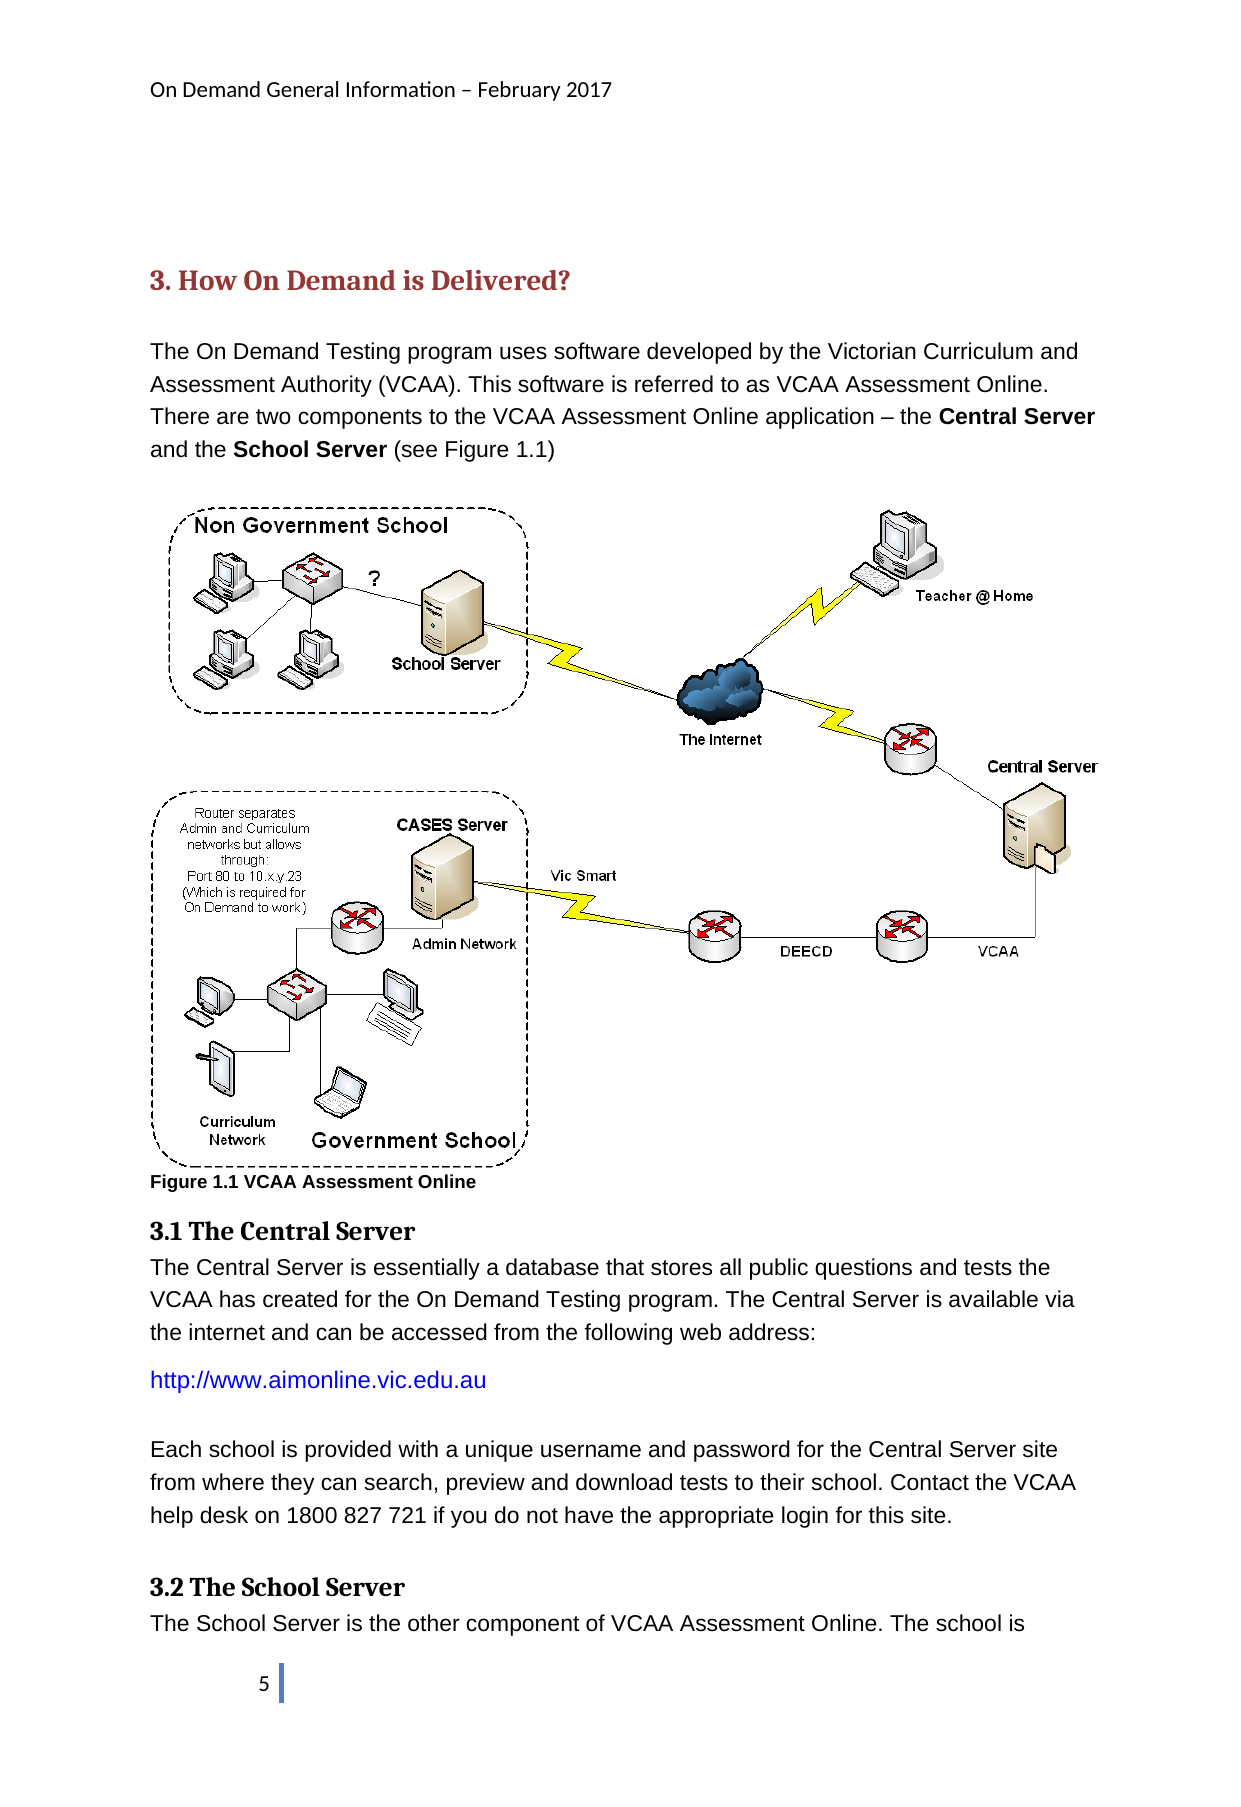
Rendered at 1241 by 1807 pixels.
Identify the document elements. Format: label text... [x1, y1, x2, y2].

text The Central Server is essentially a database that stores all public questions and tests the VCAA has created for the On Demand Testing program. The Central Server is available via the internet and can be accessed from the following web address: [150, 1248, 1108, 1345]
text http://www.aimonline.vic.edu.au [150, 1366, 1108, 1394]
text Each school is provided with a unique username and password for the Central Server site from where they can search, preview and download tests to their school. Contact the VCAA help desk on 1800 827 721 if you do not have the appropriate login for this site. [150, 1430, 1094, 1528]
text The On Demand Testing program uses software developed by the Victorian Curriculum and Assessment Authority (VCAA). This software is referred to as VCAA Assessment Online. There are two components to the VCAA Assessment Online application – the Central Server and the School Server (see Figure 1.1) [150, 332, 1108, 462]
subtitle 3.1 The Central Server [150, 1216, 1108, 1248]
text Figure 1.1 VCAA Assessment Online [150, 1168, 1108, 1192]
subtitle 3.2 The School Server [150, 1572, 1108, 1603]
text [150, 1603, 1108, 1636]
subtitle 3. How On Demand is Delivered? [150, 264, 1108, 332]
picture [150, 506, 1108, 1168]
